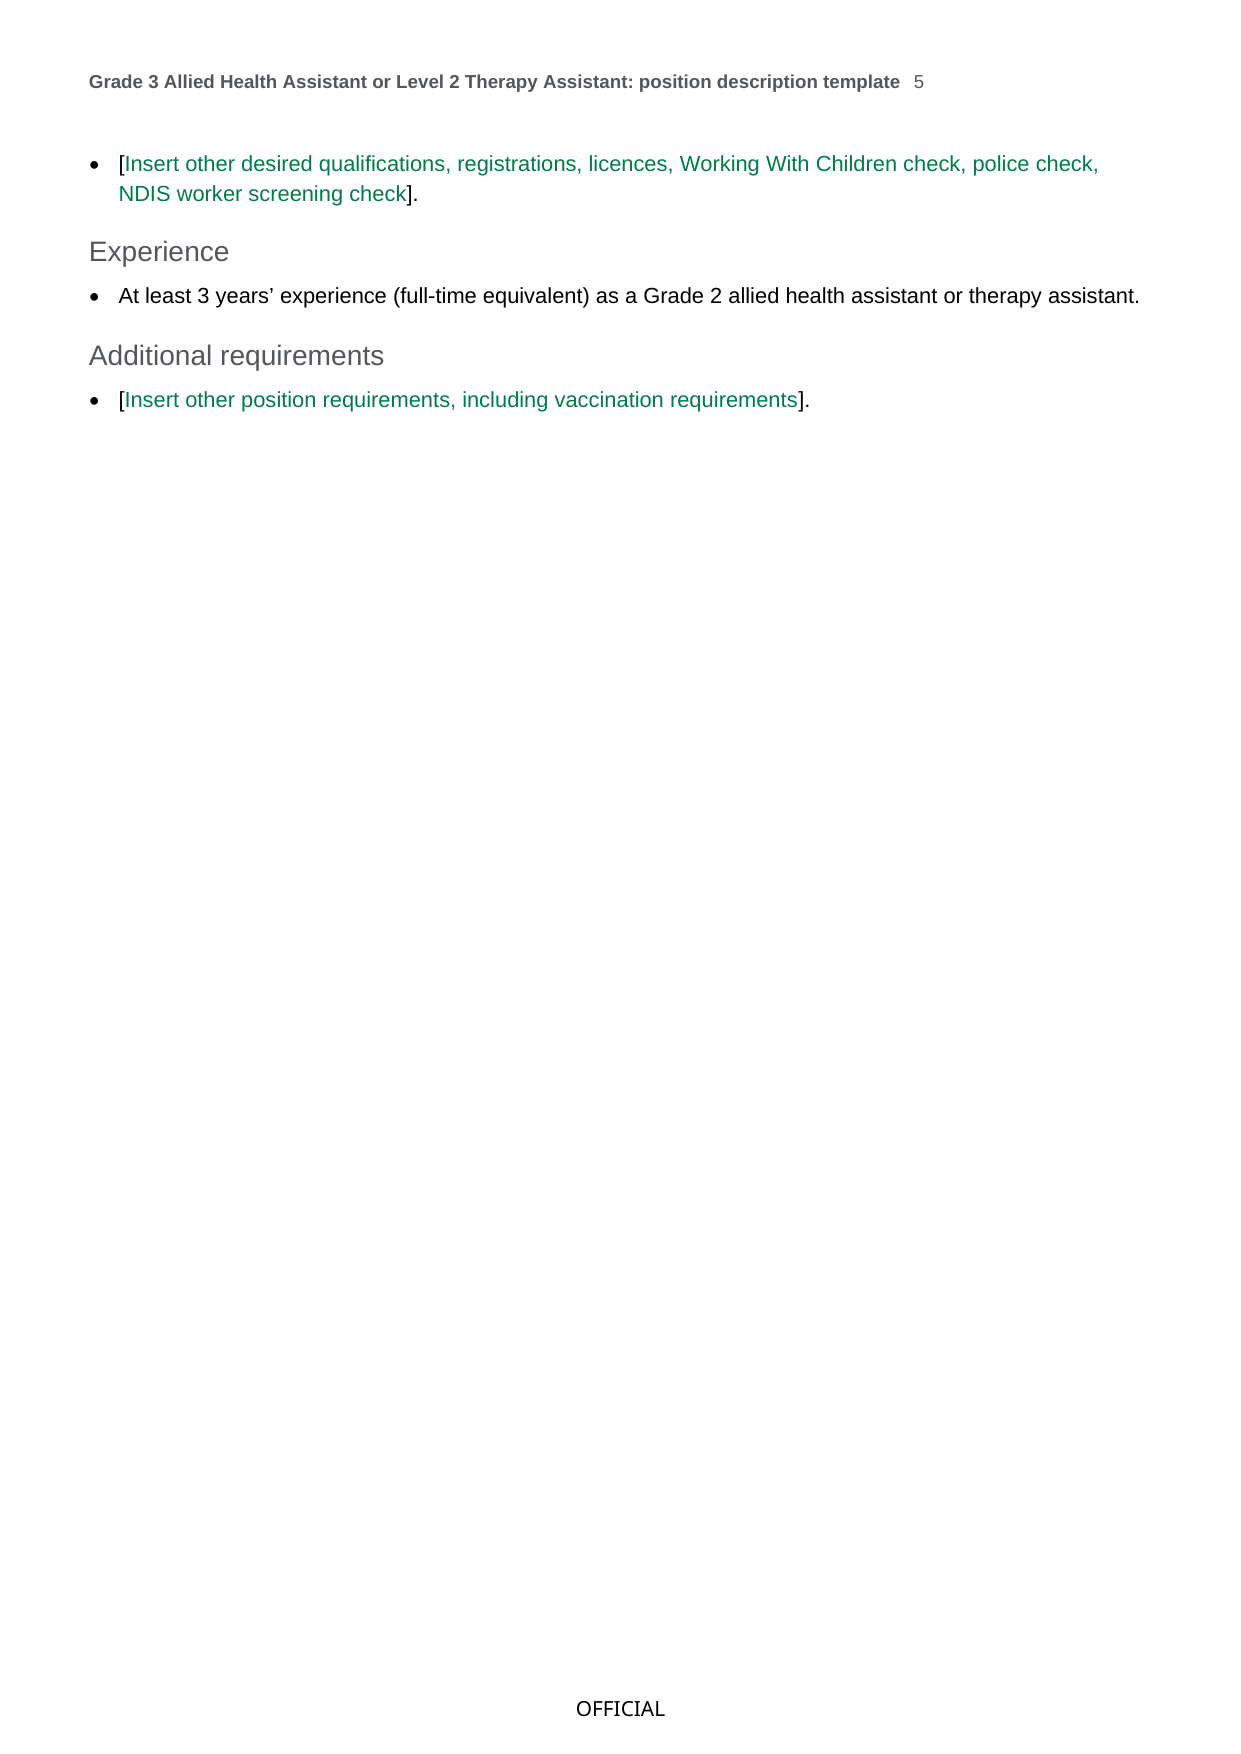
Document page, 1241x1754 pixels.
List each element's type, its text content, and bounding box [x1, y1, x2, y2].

text At least 3 years’ experience (full-time equivalent) as a Grade 2 allied health assistant or therapy assistant. [89, 280, 1152, 309]
subtitle Experience [89, 235, 1152, 268]
text [Insert other position requirements, including vaccination requirements]. [89, 383, 1152, 412]
subtitle Additional requirements [89, 338, 1152, 371]
text [Insert other desired qualifications, registrations, licences, Working With Children check, police check, NDIS worker screening check]. [89, 148, 1152, 206]
